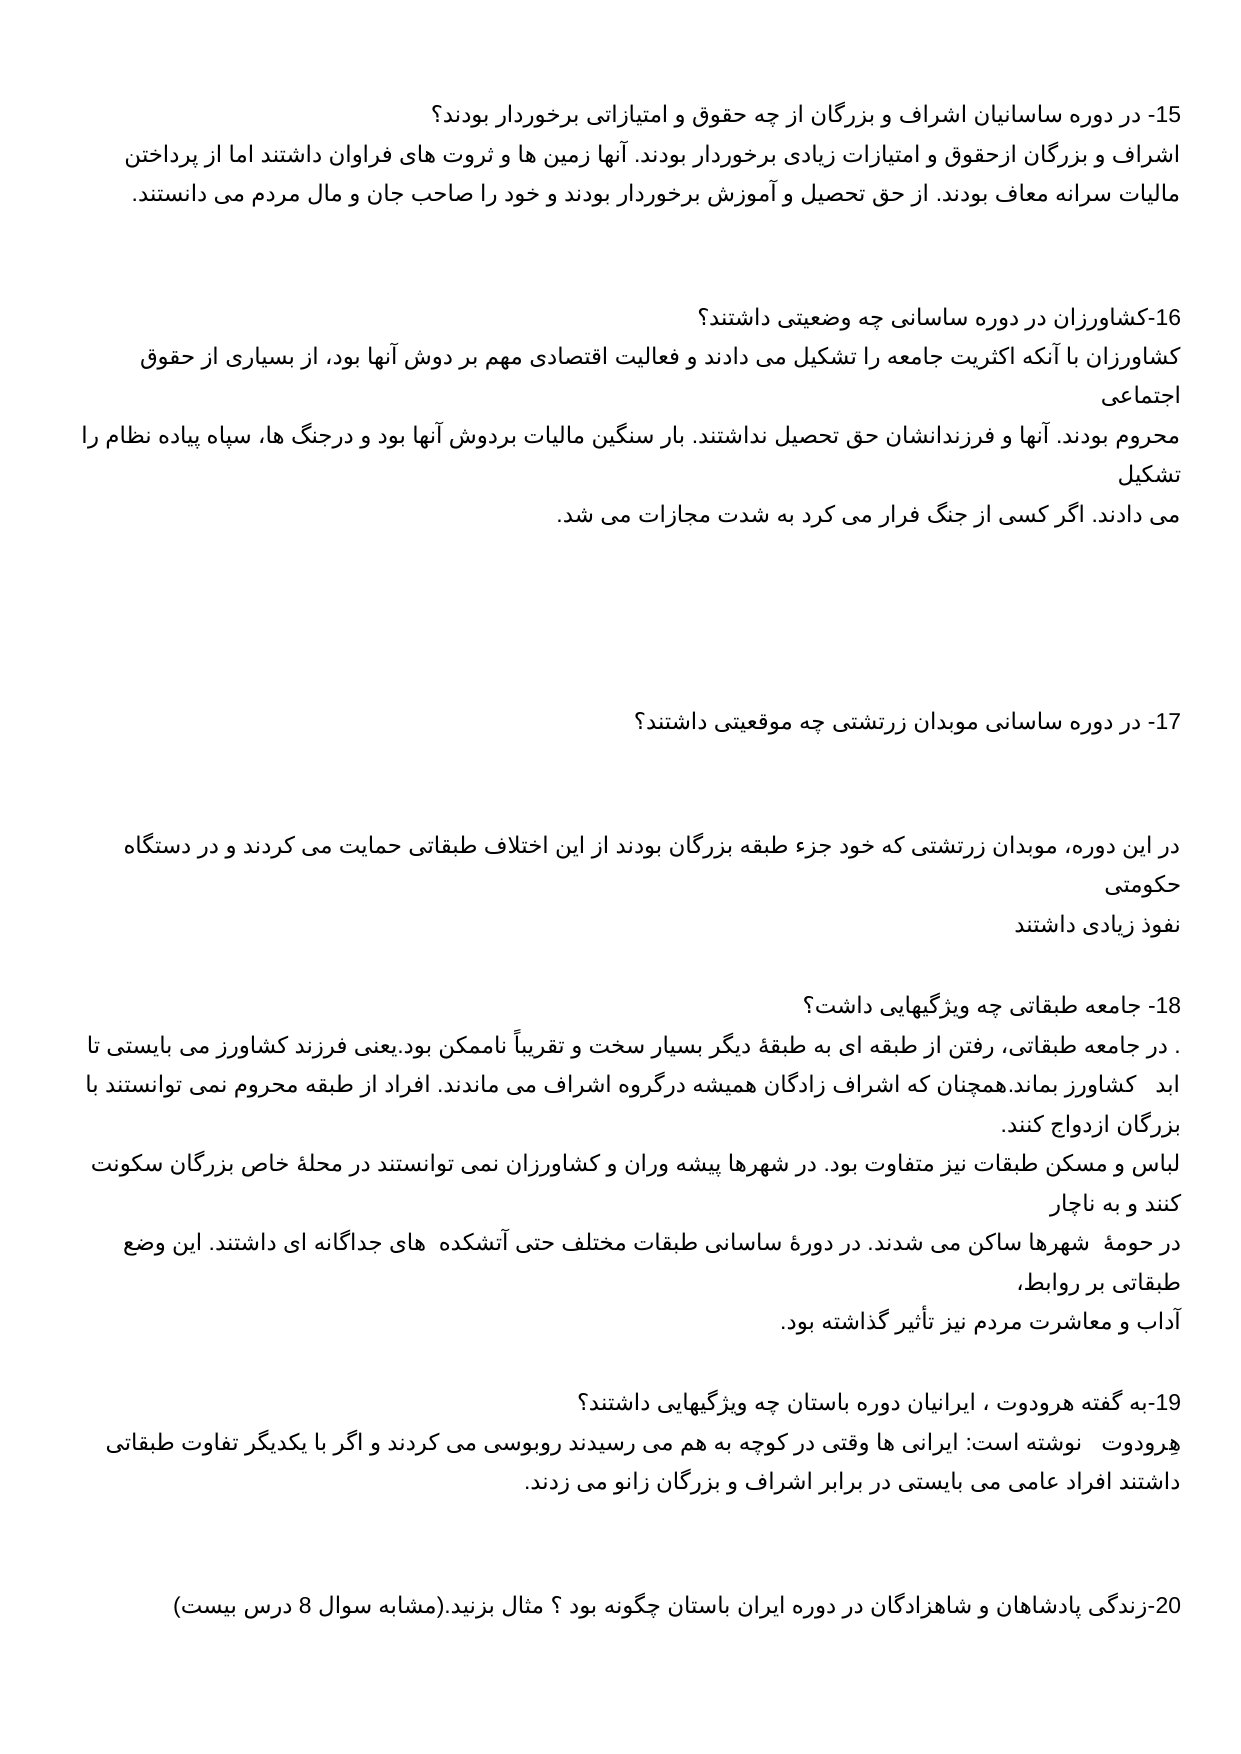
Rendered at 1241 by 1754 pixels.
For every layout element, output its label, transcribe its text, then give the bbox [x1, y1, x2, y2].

text محروم بودند. آنها و فرزندانشان حق تحصیل نداشتند. بار سنگین مالیات بردوش آنها بود و درجنگ ها، سپاه پیاده نظام را تشکیل [59, 422, 1181, 488]
text 17- در دوره ساسانی موبدان زرتشتی چه موقعیتی داشتند؟ [59, 708, 1181, 734]
text آداب و معاشرت مردم نیز تأثیر گذاشته بود. [59, 1308, 1181, 1334]
text لباس و مسکن طبقات نیز متفاوت بود. در شهرها پیشه وران و کشاورزان نمی توانستند در محلهٔ خاص بزرگان سکونت کنند و به ناچار [59, 1150, 1181, 1216]
text اشراف و بزرگان ازحقوق و امتیازات زیادی برخوردار بودند. آنها زمین ها و ثروت های فراوان داشتند اما از پرداختن مالیات سرانه معاف بودند. از حق تحصیل و آموزش برخوردار بودند و خود را صاحب جان و مال مردم می دانستند. [59, 141, 1181, 206]
text در این دوره، موبدان زرتشتی که خود جزء طبقه بزرگان بودند از این اختلاف طبقاتی حمایت می کردند و در دستگاه حکومتی [59, 832, 1181, 897]
text 20-زندگی پادشاهان و شاهزادگان در دوره ایران باستان چگونه بود ؟ مثال بزنید.(مشابه سوال 8 درس بیست) [59, 1592, 1181, 1618]
text 15- در دوره ساسانیان اشراف و بزرگان از چه حقوق و امتیازاتی برخوردار بودند؟ [59, 101, 1181, 127]
text 19-به گفته هرودوت ، ایرانیان دوره باستان چه ویژگیهایی داشتند؟ [59, 1389, 1181, 1416]
text در حومهٔ شهرها ساکن می شدند. در دورهٔ ساسانی طبقات مختلف حتی آتشکده های جداگانه ای داشتند. این وضع طبقاتی بر روابط، [59, 1229, 1181, 1295]
text . در جامعه طبقاتی، رفتن از طبقه ای به طبقهٔ دیگر بسیار سخت و تقریباً ناممکن بود.یعنی فرزند کشاورز می بایستی تا ابد کشاورز بماند.همچنان که اشراف زادگان همیشه درگروه اشراف می ماندند. افراد از طبقه محروم نمی توانستند با بزرگان ازدواج کنند. [59, 1032, 1181, 1137]
text هِرودوت نوشته است: ایرانی ها وقتی در کوچه به هم می رسیدند روبوسی می کردند و اگر با یکدیگر تفاوت طبقاتی داشتند افراد عامی می بایستی در برابر اشراف و بزرگان زانو می زدند. [59, 1429, 1181, 1495]
text 16-کشاورزان در دوره ساسانی چه وضعیتی داشتند؟ [59, 303, 1181, 330]
text 18- جامعه طبقاتی چه ویژگیهایی داشت؟ [59, 992, 1181, 1018]
text کشاورزان با آنکه اکثریت جامعه را تشکیل می دادند و فعالیت اقتصادی مهم بر دوش آنها بود، از بسیاری از حقوق اجتماعی [59, 343, 1181, 409]
text نفوذ زیادی داشتند [59, 911, 1181, 937]
text می دادند. اگر کسی از جنگ فرار می کرد به شدت مجازات می شد. [59, 501, 1181, 527]
